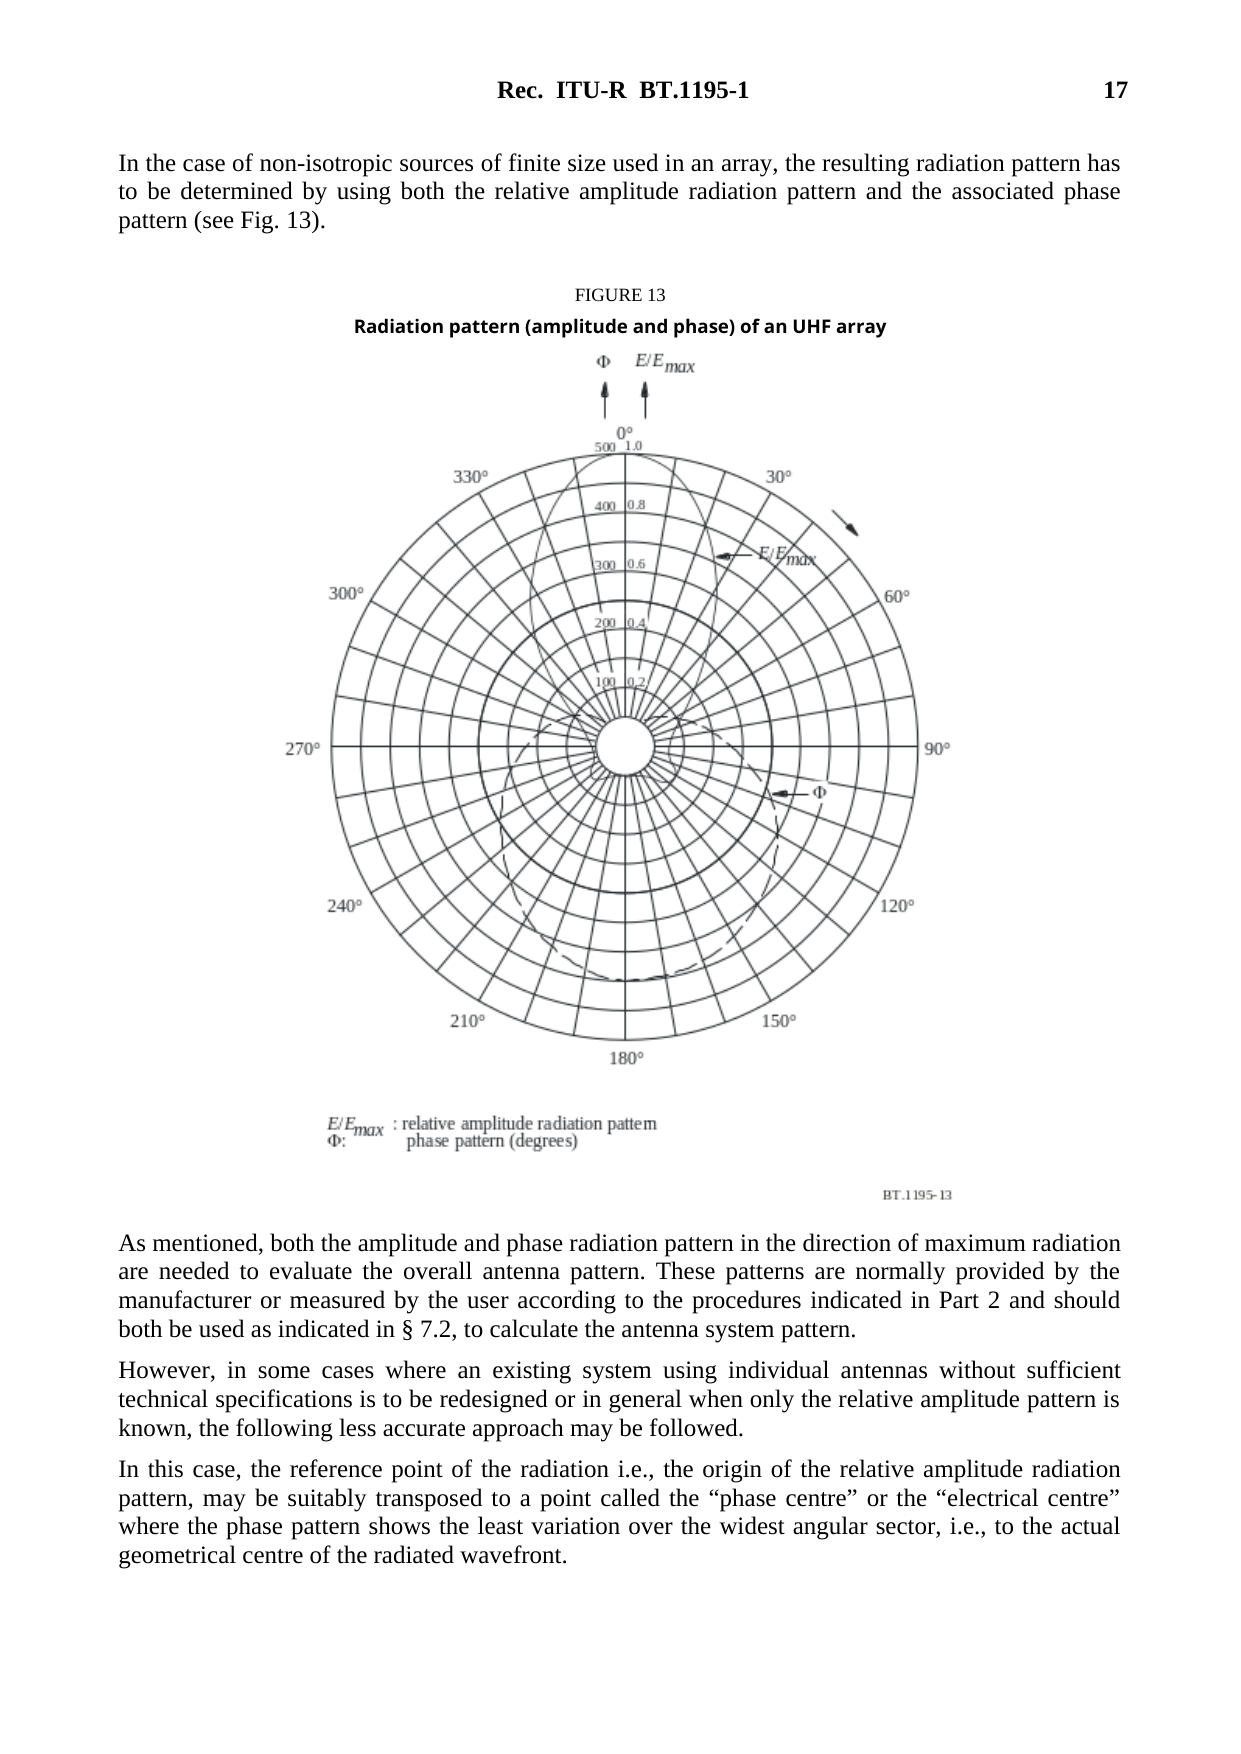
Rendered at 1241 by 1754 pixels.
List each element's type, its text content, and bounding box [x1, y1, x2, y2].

text In this case, the reference point of the radiation i.e., the origin of the relative amplitude radiation pattern, may be suitably transposed to a point called the “phase centre” or the “electrical centre” where the phase pattern shows the least variation over the widest angular sector, i.e., to the actual geometrical centre of the radiated wavefront. [118, 1454, 1122, 1569]
text figure 13 [118, 284, 1122, 306]
text In the case of non-isotropic sources of finite size used in an array, the resulting radiation pattern has to be determined by using both the relative amplitude radiation pattern and the associated phase pattern (see Fig. 13). [118, 148, 1122, 234]
text However, in some cases where an existing system using individual antennas without sufficient technical specifications is to be redesigned or in general when only the relative amplitude pattern is known, the following less accurate approach may be followed. [118, 1355, 1122, 1441]
title Radiation pattern (amplitude and phase) of an UHF array [118, 314, 1122, 339]
text As mentioned, both the amplitude and phase radiation pattern in the direction of maximum radiation are needed to evaluate the overall antenna pattern. These patterns are normally provided by the manufacturer or measured by the user according to the procedures indicated in Part 2 and should both be used as indicated in § 7.2, to calculate the antenna system pattern. [118, 1228, 1122, 1343]
